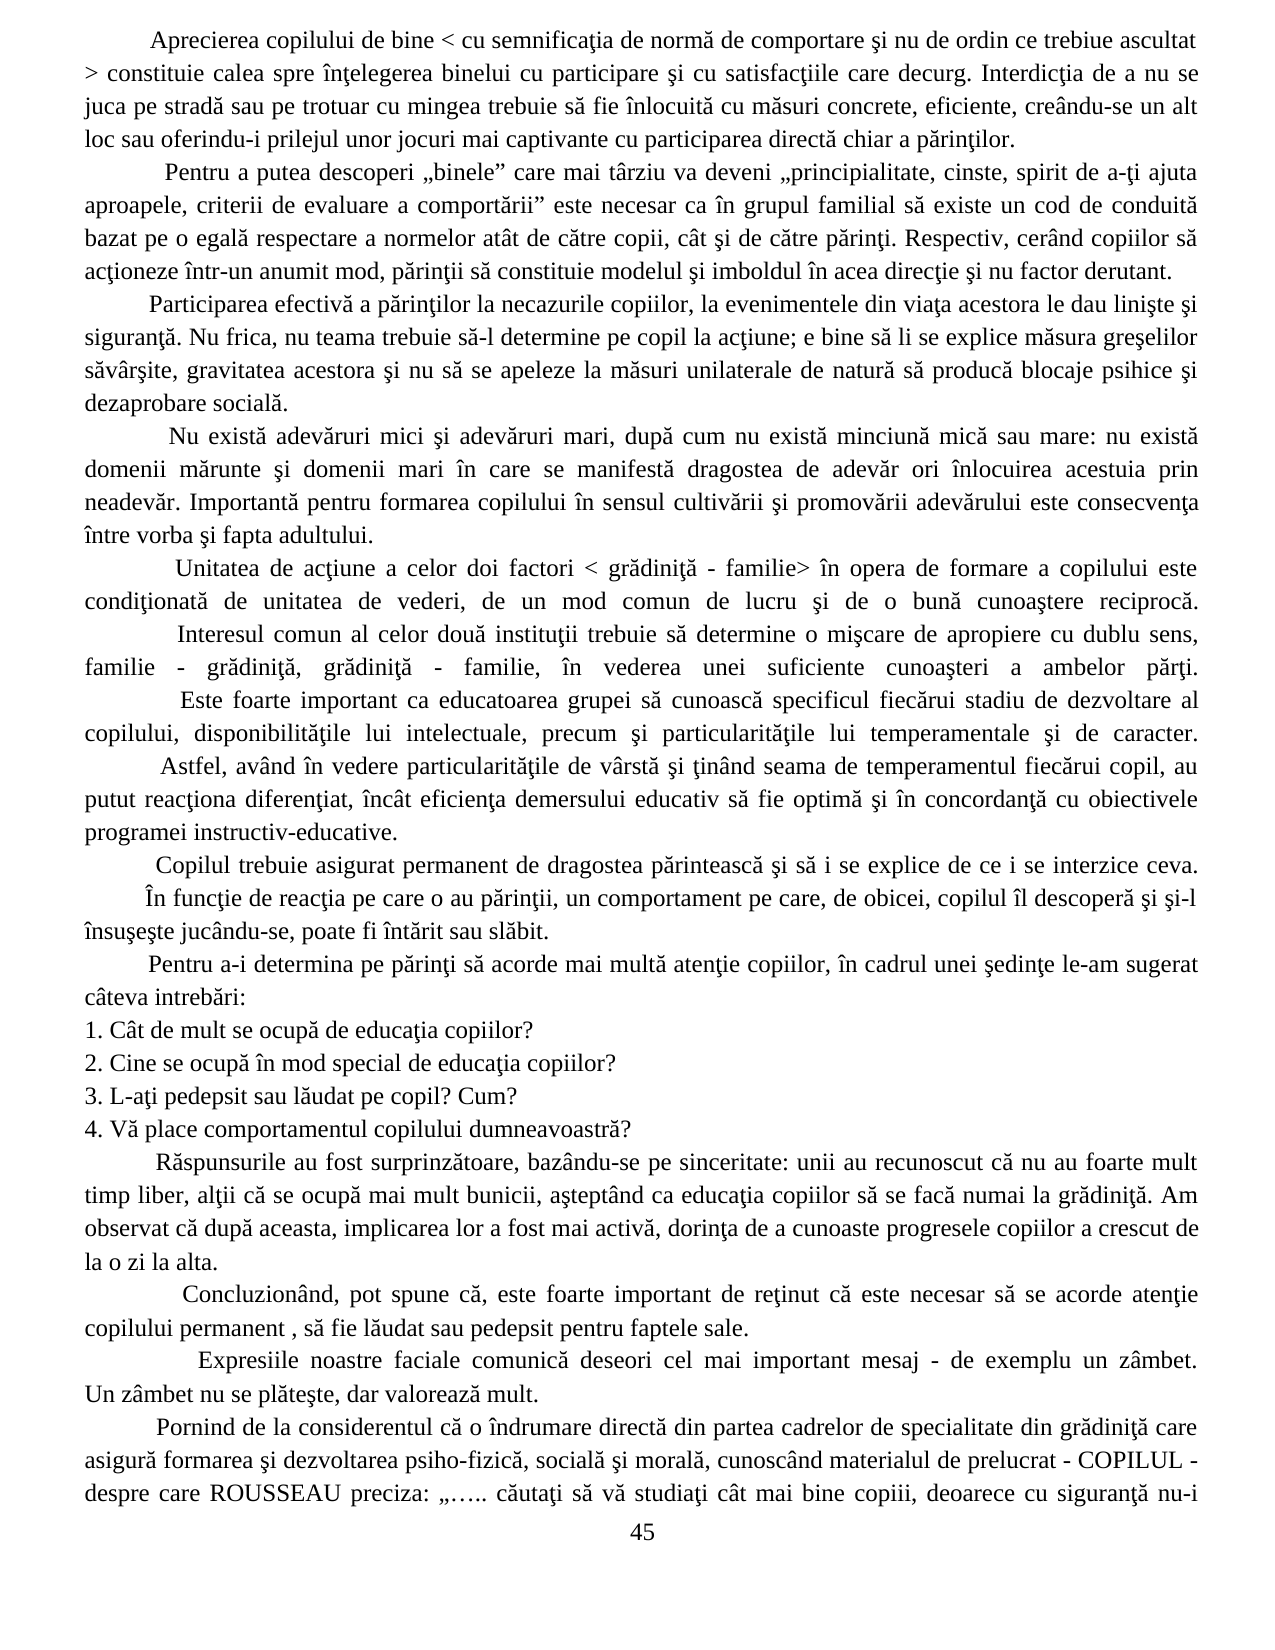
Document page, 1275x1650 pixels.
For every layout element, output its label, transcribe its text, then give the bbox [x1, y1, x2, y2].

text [84, 1412, 1200, 1506]
text Participarea efectivă a părinţilor la necazurile copiilor, la evenimentele din viaţa acestora le dau linişte şi siguranţă. Nu frica, nu teama trebuie să-l determine pe copil la acţiune; e bine să li se explice măsura greşelilor săvârşite, gravitatea acestora şi nu să se apeleze la măsuri unilaterale de natură să producă blocaje psihice şi dezaprobare socială. [84, 289, 1200, 417]
text Nu există adevăruri mici şi adevăruri mari, după cum nu există minciună mică sau mare: nu există domenii mărunte şi domenii mari în care se manifestă dragostea de adevăr ori înlocuirea acestuia prin neadevăr. Importantă pentru formarea copilului în sensul cultivării şi promovării adevărului este consecvenţa între vorba şi fapta adultului. [84, 421, 1200, 549]
text Copilul trebuie asigurat permanent de dragostea părintească şi să i se explice de ce i se interzice ceva. În funcţie de reacţia pe care o au părinţii, un comportament pe care, de obicei, copilul îl descoperă şi şi-l însuşeşte jucându-se, poate fi întărit sau slăbit. [84, 850, 1200, 945]
text 3. L-aţi pedepsit sau lăudat pe copil? Cum? [84, 1081, 1200, 1110]
text Pentru a-i determina pe părinţi să acorde mai multă atenţie copiilor, în cadrul unei şedinţe le-am sugerat câteva intrebări: [84, 949, 1200, 1011]
text 1. Cât de mult se ocupă de educaţia copiilor? [84, 1015, 1200, 1044]
text Răspunsurile au fost surprinzătoare, bazându-se pe sinceritate: unii au recunoscut că nu au foarte mult timp liber, alţii că se ocupă mai mult bunicii, aşteptând ca educaţia copiilor să se facă numai la grădiniţă. Am observat că după aceasta, implicarea lor a fost mai activă, dorinţa de a cunoaste progresele copiilor a crescut de la o zi la alta. [84, 1147, 1200, 1275]
text Aprecierea copilului de bine < cu semnificaţia de normă de comportare şi nu de ordin ce trebiue ascultat > constituie calea spre înţelegerea binelui cu participare şi cu satisfacţiile care decurg. Interdicţia de a nu se juca pe stradă sau pe trotuar cu mingea trebuie să fie înlocuită cu măsuri concrete, eficiente, creându-se un alt loc sau oferindu-i prilejul unor jocuri mai captivante cu participarea directă chiar a părinţilor. [84, 25, 1200, 153]
text Unitatea de acţiune a celor doi factori < grădiniţă - familie> în opera de formare a copilului este condiţionată de unitatea de vederi, de un mod comun de lucru şi de o bună cunoaştere reciprocă. Interesul comun al celor două instituţii trebuie să determine o mişcare de apropiere cu dublu sens, familie - grădiniţă, grădiniţă - familie, în vederea unei suficiente cunoaşteri a ambelor părţi. Este foarte important ca educatoarea grupei să cunoască specificul fiecărui stadiu de dezvoltare al copilului, disponibilităţile lui intelectuale, precum şi particularităţile lui temperamentale şi de caracter. Astfel, având în vedere particularităţile de vârstă şi ţinând seama de temperamentul fiecărui copil, au putut reacţiona diferenţiat, încât eficienţa demersului educativ să fie optimă şi în concordanţă cu obiectivele programei instructiv-educative. [84, 553, 1200, 846]
text Expresiile noastre faciale comunică deseori cel mai important mesaj - de exemplu un zâmbet. Un zâmbet nu se plăteşte, dar valorează mult. [84, 1346, 1200, 1407]
text Concluzionând, pot spune că, este foarte important de reţinut că este necesar să se acorde atenţie copilului permanent , să fie lăudat sau pedepsit pentru faptele sale. [84, 1279, 1200, 1341]
text 2. Cine se ocupă în mod special de educaţia copiilor? [84, 1048, 1200, 1077]
text Pentru a putea descoperi „binele” care mai târziu va deveni „principialitate, cinste, spirit de a-ţi ajuta aproapele, criterii de evaluare a comportării” este necesar ca în grupul familial să existe un cod de conduită bazat pe o egală respectare a normelor atât de către copii, cât şi de către părinţi. Respectiv, cerând copiilor să acţioneze într-un anumit mod, părinţii să constituie modelul şi imboldul în acea direcţie şi nu factor derutant. [84, 157, 1200, 285]
text 4. Vă place comportamentul copilului dumneavoastră? [84, 1114, 1200, 1143]
